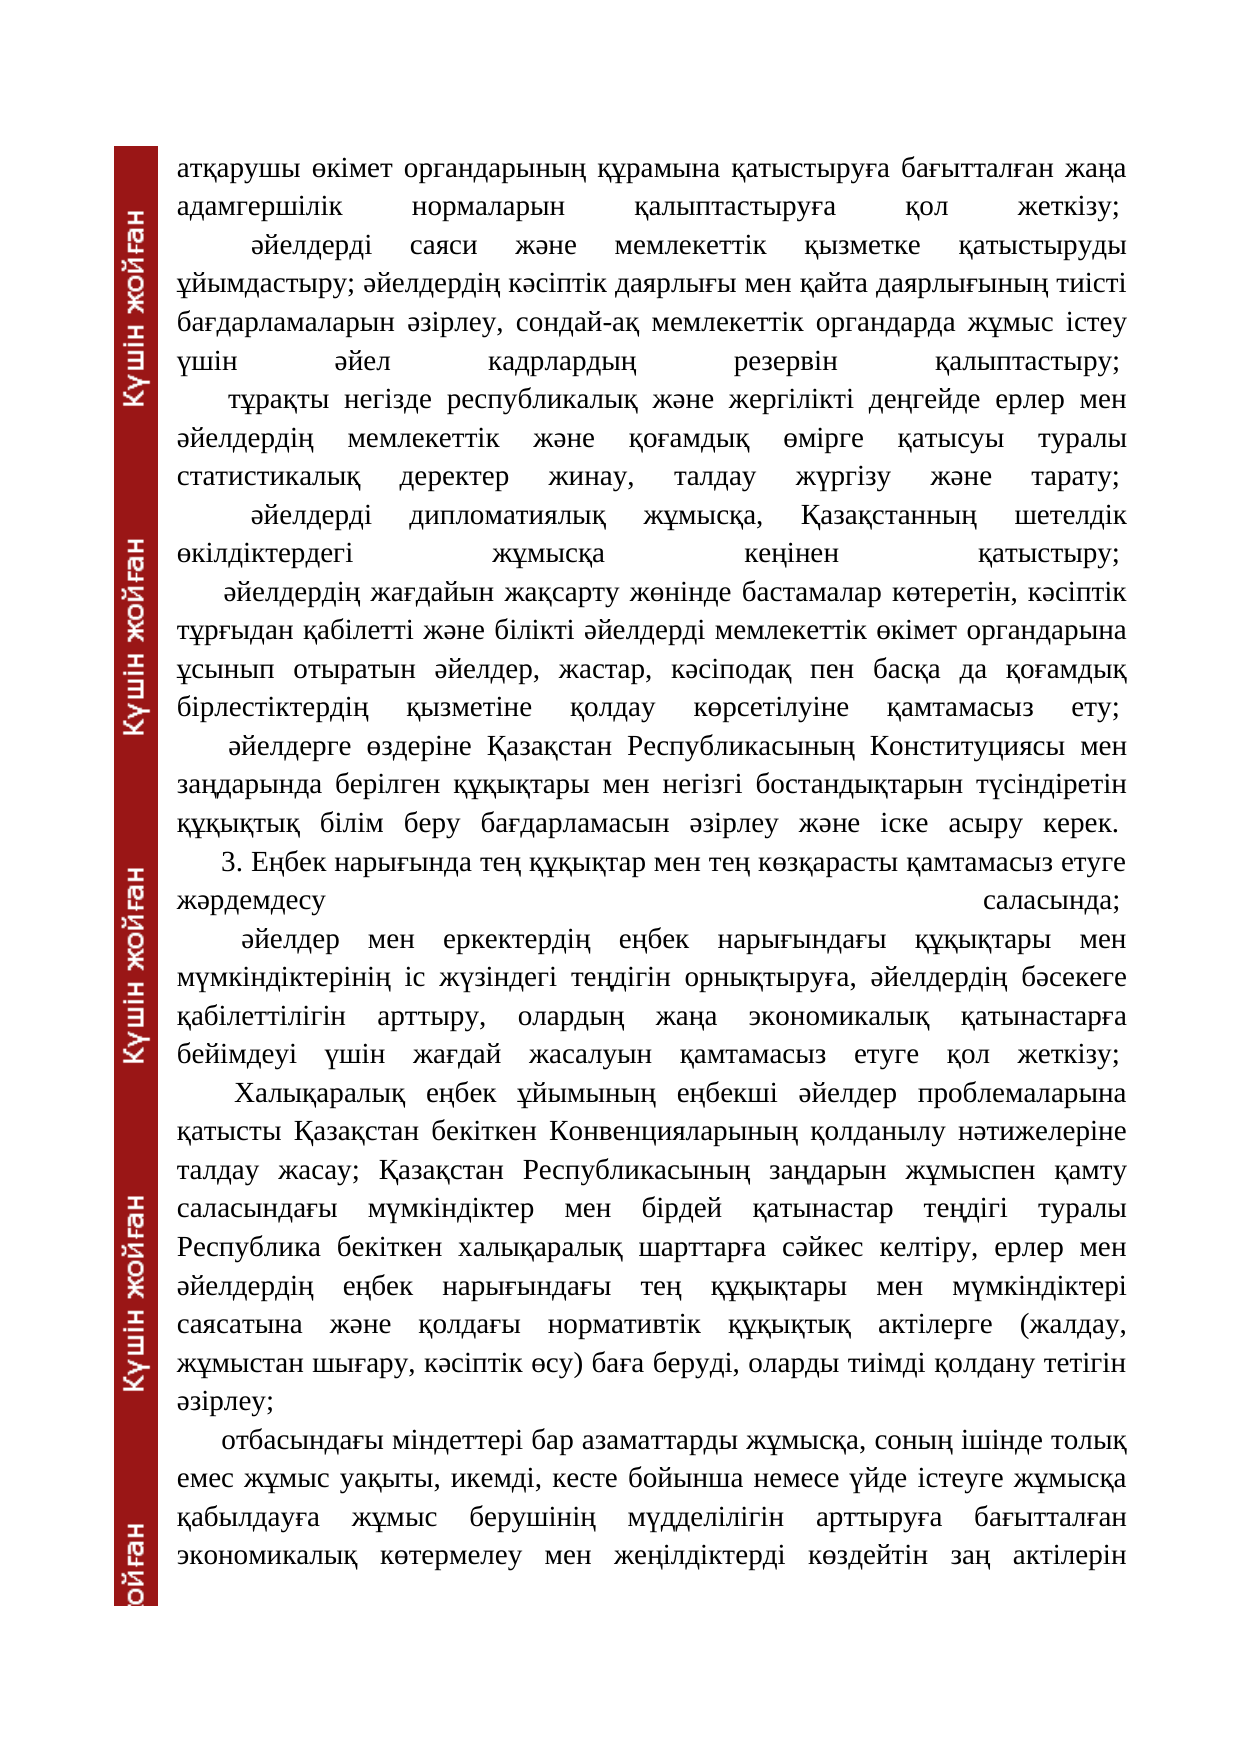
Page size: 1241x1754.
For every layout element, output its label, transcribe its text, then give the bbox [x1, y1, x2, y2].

picture [114, 1571, 158, 1606]
picture [114, 146, 158, 150]
